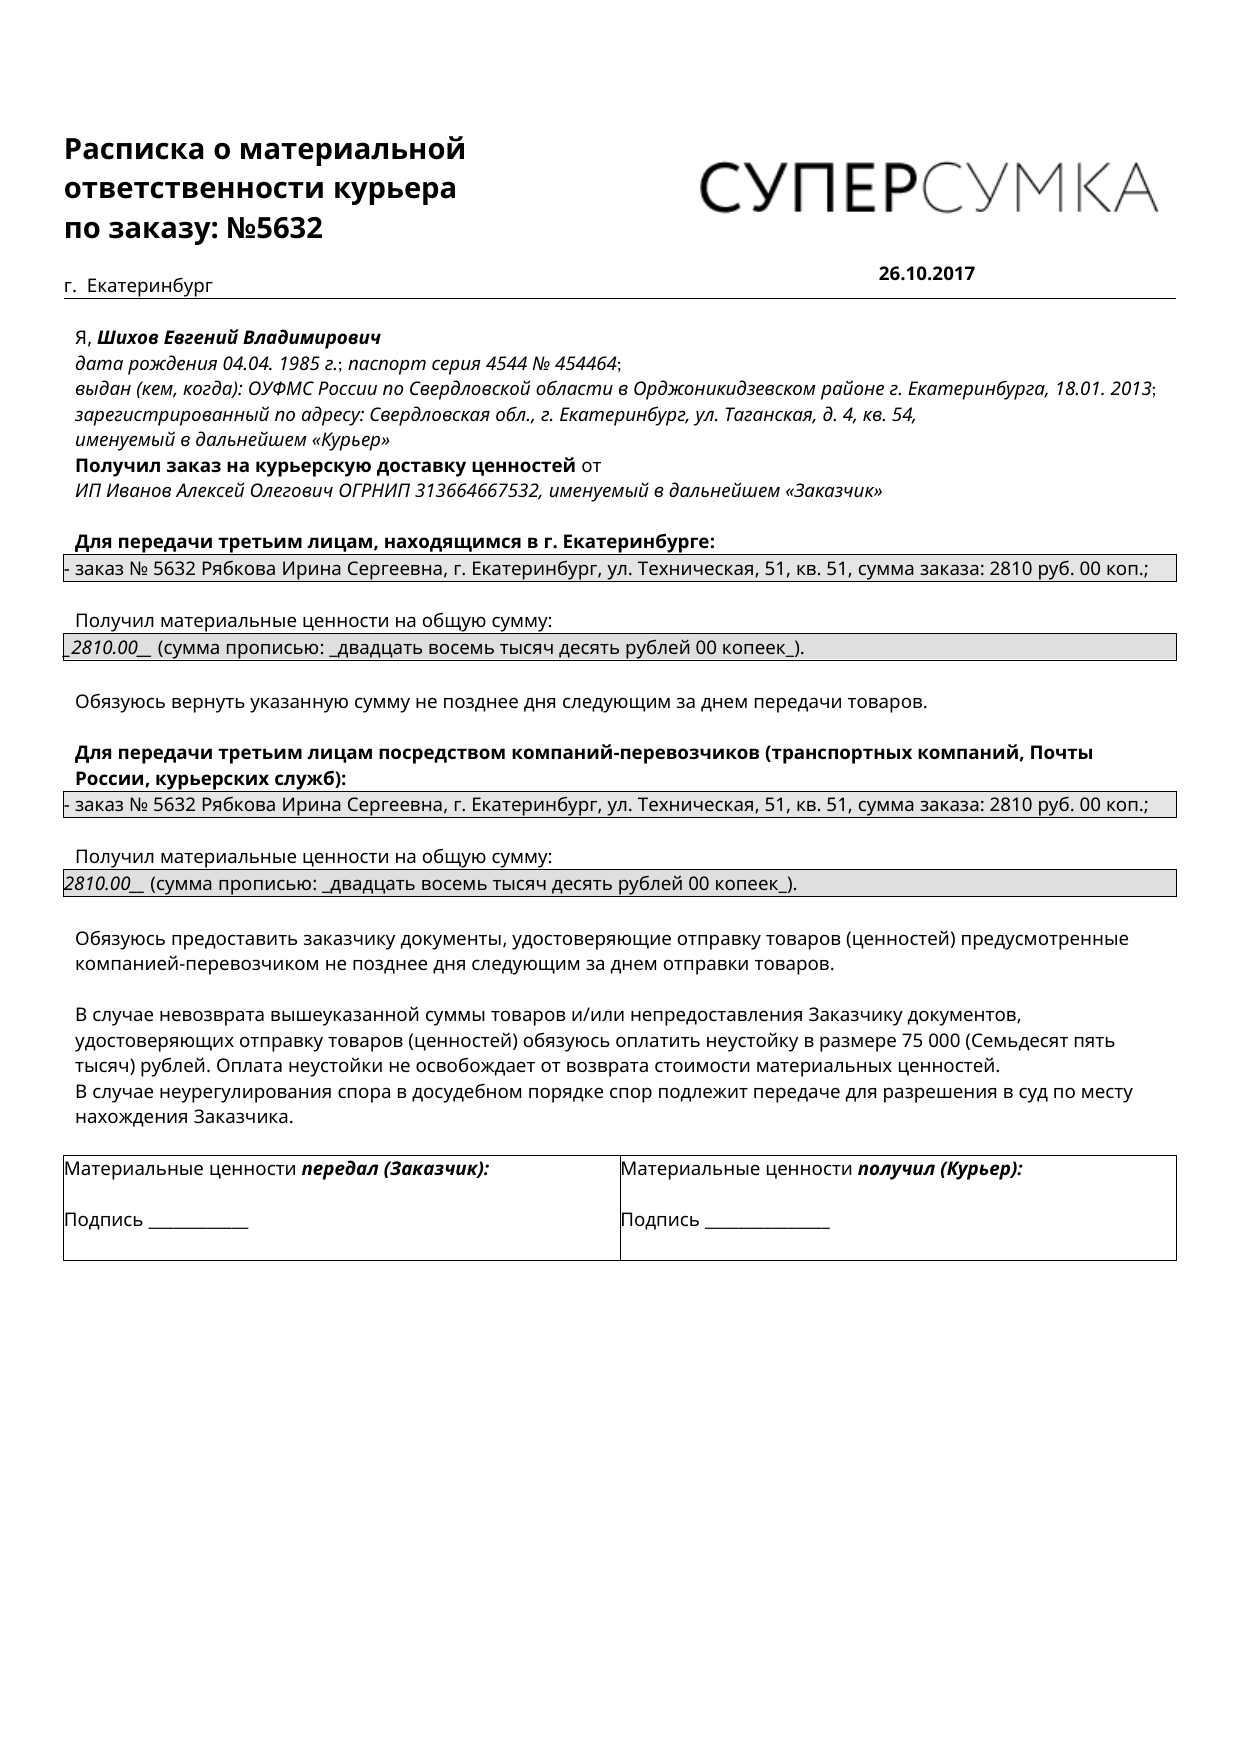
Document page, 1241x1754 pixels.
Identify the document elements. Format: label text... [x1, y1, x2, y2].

table_header Материальные ценности передал (Заказчик): Подпись ____________ [64, 1156, 620, 1260]
table_header 2810.00__ (сумма прописью: _двадцать восемь тысяч десять рублей 00 копеек_). [64, 870, 1176, 896]
picture [688, 144, 1166, 231]
table_header - заказ № 5632 Рябкова Ирина Сергеевна, г. Екатеринбург, ул. Техническая, 51, кв. 51, сумма заказа: 2810 руб. 00 коп.; [64, 555, 1176, 581]
text Получил материальные ценности на общую сумму: [75, 607, 1165, 633]
text В случае неурегулирования спора в досудебном порядке спор подлежит передаче для разрешения в суд по месту нахождения Заказчика. [75, 1078, 1165, 1129]
text Я, Шихов Евгений Владимирович [75, 325, 1165, 350]
text ИП Иванов Алексей Олегович ОГРНИП 313664667532, именуемый в дальнейшем «Заказчик» [75, 478, 1165, 503]
text зарегистрированный по адресу: Свердловская обл., г. Екатеринбург, ул. Таганская, д. 4, кв. 54, [75, 401, 1165, 427]
table_header Материальные ценности получил (Курьер): Подпись _______________ [621, 1156, 1176, 1260]
table_header - заказ № 5632 Рябкова Ирина Сергеевна, г. Екатеринбург, ул. Техническая, 51, кв. 51, сумма заказа: 2810 руб. 00 коп.; [64, 792, 1176, 817]
table_cell г. Екатеринбург [64, 247, 677, 298]
text Для передачи третьим лицам посредством компаний-перевозчиков (транспортных компаний, Почты России, курьерских служб): [75, 740, 1165, 791]
text Обязуюсь вернуть указанную сумму не позднее дня следующим за днем передачи товаров. [75, 689, 1165, 714]
text Получил материальные ценности на общую сумму: [75, 844, 1165, 869]
table_header Расписка о материальной ответственности курьера по заказу: №5632 [64, 128, 677, 247]
text именуемый в дальнейшем «Курьер» [75, 427, 1165, 452]
text Получил заказ на курьерскую доставку ценностей от [75, 452, 1165, 478]
text Для передачи третьим лицам, находящимся в г. Екатеринбурге: [75, 529, 1165, 554]
text дата рождения 04.04. 1985 г.; паспорт серия 4544 № 454464; [75, 350, 1165, 376]
text В случае невозврата вышеуказанной суммы товаров и/или непредоставления Заказчику документов, удостоверяющих отправку товаров (ценностей) обязуюсь оплатить неустойку в размере 75 000 (Семьдесят пять тысяч) рублей. Оплата неустойки не освобождает от возврата стоимости материальных ценностей. [75, 1002, 1165, 1078]
text выдан (кем, когда): ОУФМС России по Свердловской области в Орджоникидзевском районе г. Екатеринбурга, 18.01. 2013; [75, 376, 1165, 401]
table_cell 26.10.2017 [678, 247, 1176, 298]
table_header [678, 128, 1176, 247]
table_header _2810.00__ (сумма прописью: _двадцать восемь тысяч десять рублей 00 копеек_). [64, 634, 1176, 659]
text Обязуюсь предоставить заказчику документы, удостоверяющие отправку товаров (ценностей) предусмотренные компанией-перевозчиком не позднее дня следующим за днем отправки товаров. [75, 925, 1165, 976]
